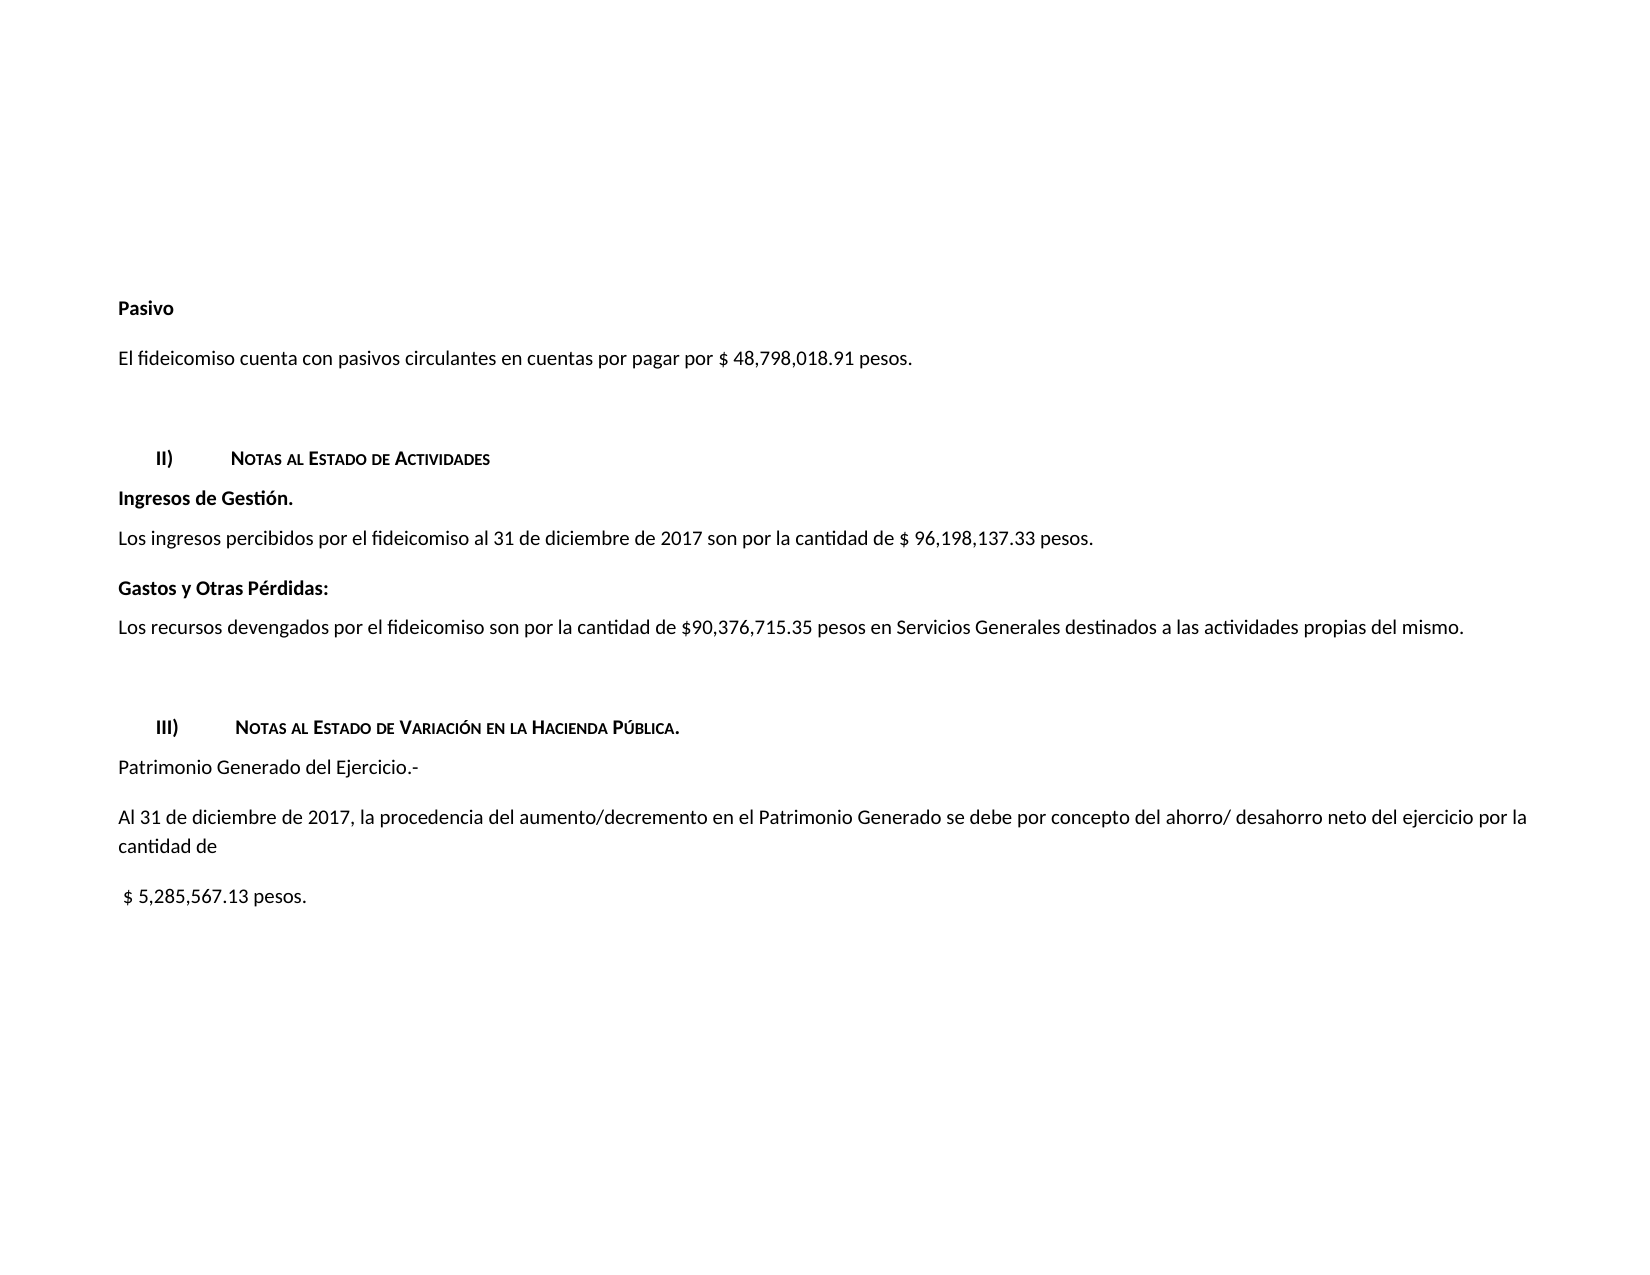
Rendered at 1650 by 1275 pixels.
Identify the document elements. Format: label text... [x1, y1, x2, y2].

list Notas al Estado de Variación en la Hacienda Pública. [156, 714, 1532, 740]
text $ 5,285,567.13 pesos. [118, 883, 1532, 909]
text Los ingresos percibidos por el fideicomiso al 31 de diciembre de 2017 son por la cantidad de $ 96,198,137.33 pesos. [118, 525, 1532, 550]
text Pasivo [118, 295, 1532, 321]
list Notas al Estado de Actividades [156, 445, 1532, 471]
text Al 31 de diciembre de 2017, la procedencia del aumento/decremento en el Patrimonio Generado se debe por concepto del ahorro/ desahorro neto del ejercicio por la cantidad de [118, 804, 1532, 859]
text Gastos y Otras Pérdidas: [118, 575, 1532, 600]
text El fideicomiso cuenta con pasivos circulantes en cuentas por pagar por $ 48,798,018.91 pesos. [118, 345, 1532, 371]
text Los recursos devengados por el fideicomiso son por la cantidad de $90,376,715.35 pesos en Servicios Generales destinados a las actividades propias del mismo. [118, 614, 1532, 640]
text Ingresos de Gestión. [118, 485, 1532, 510]
text Patrimonio Generado del Ejercicio.- [118, 754, 1532, 779]
